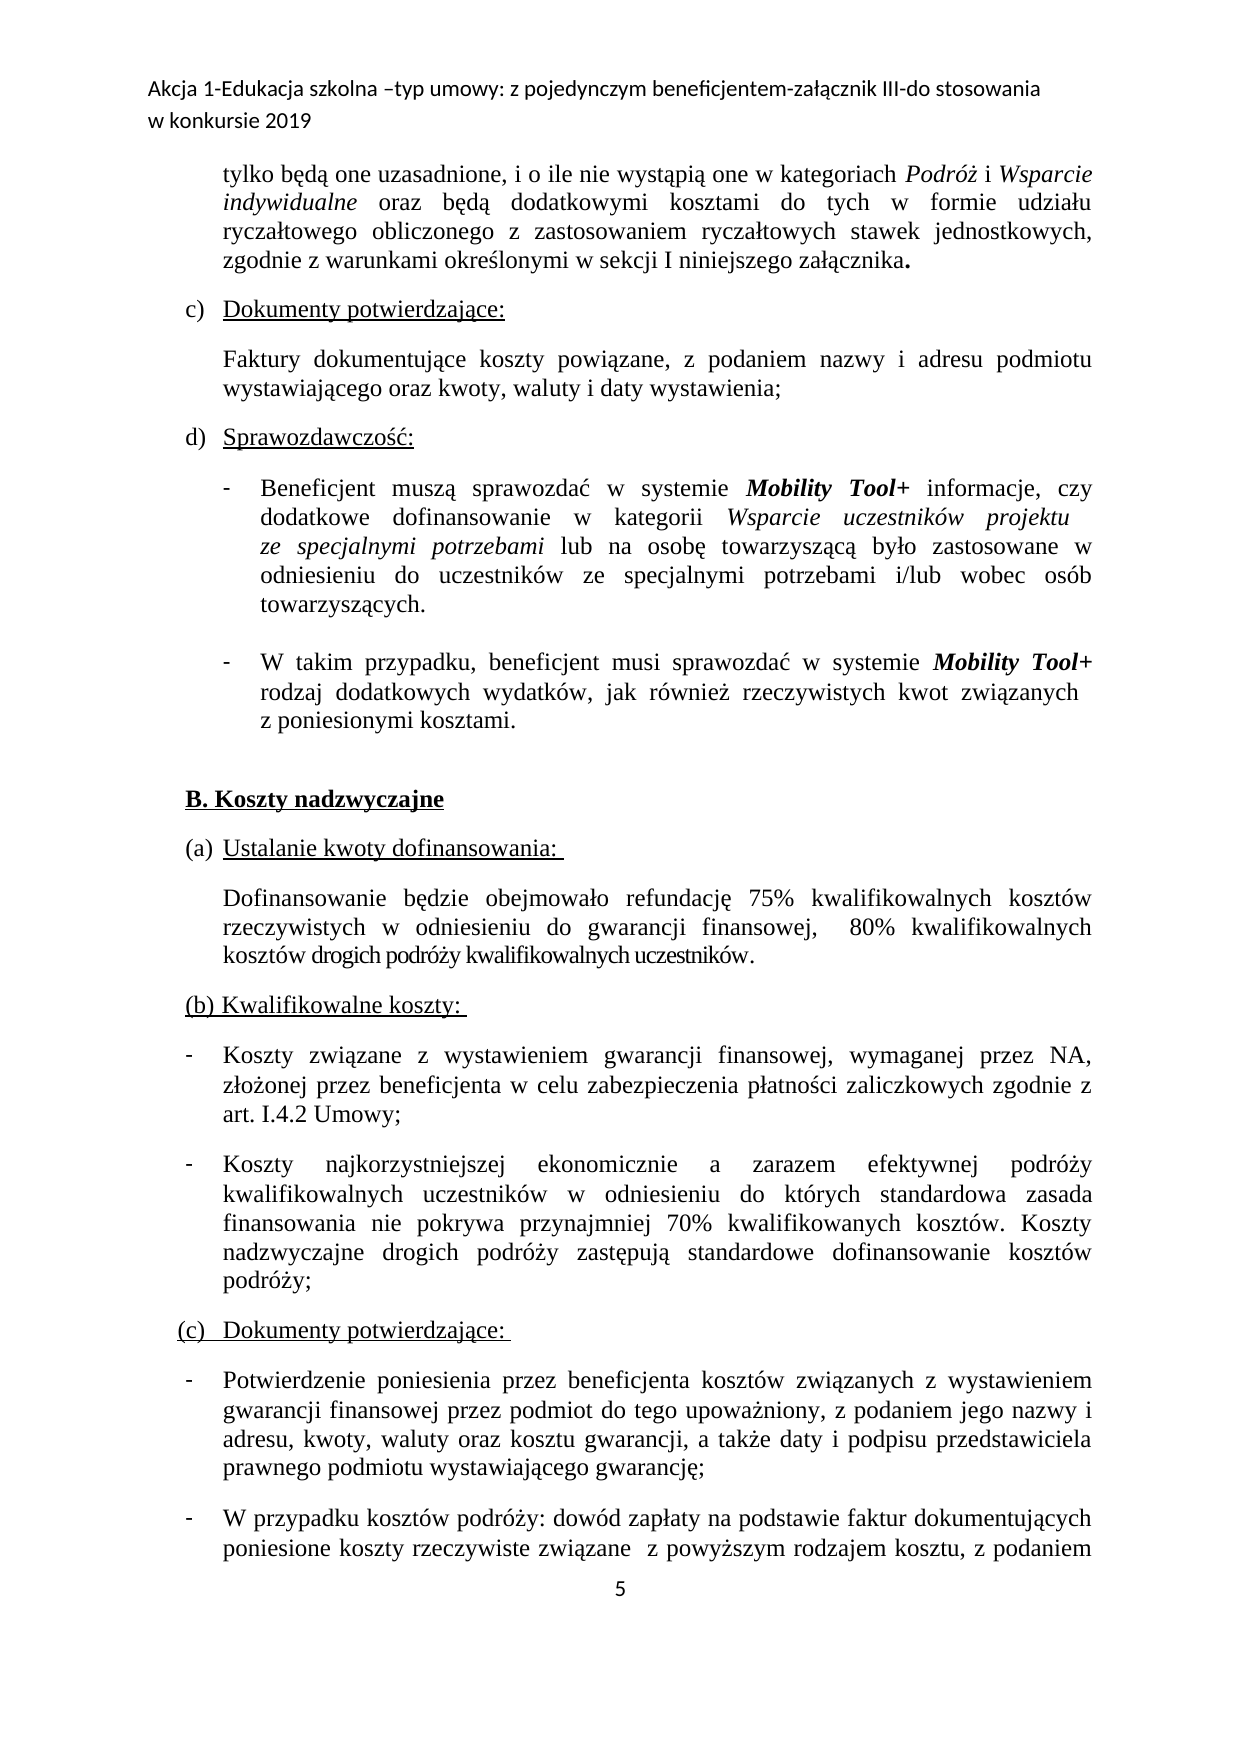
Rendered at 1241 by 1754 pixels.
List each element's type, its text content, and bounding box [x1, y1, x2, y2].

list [185, 1502, 1093, 1561]
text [223, 159, 1093, 274]
list Ustalanie kwoty dofinansowania: [185, 833, 1093, 862]
text Dofinansowanie będzie obejmowało refundację 75% kwalifikowalnych kosztów rzeczywistych w odniesieniu do gwarancji finansowej, 80% kwalifikowalnych kosztów drogich podróży kwalifikowalnych uczestników. [223, 883, 1093, 969]
list Koszty związane z wystawieniem gwarancji finansowej, wymaganej przez NA, złożonej przez beneficjenta w celu zabezpieczenia płatności zaliczkowych zgodnie z art. I.4.2 Umowy; [185, 1040, 1093, 1128]
text Faktury dokumentujące koszty powiązane, z podaniem nazwy i adresu podmiotu wystawiającego oraz kwoty, waluty i daty wystawienia; [223, 344, 1093, 402]
text (b) Kwalifikowalne koszty: [185, 990, 1093, 1019]
list W takim przypadku, beneficjent musi sprawozdać w systemie Mobility Tool+ rodzaj dodatkowych wydatków, jak również rzeczywistych kwot związanych z poniesionymi kosztami. [223, 646, 1093, 734]
list Sprawozdawczość: [185, 422, 1093, 451]
list Beneficjent muszą sprawozdać w systemie Mobility Tool+ informacje, czy dodatkowe dofinansowanie w kategorii Wsparcie uczestników projektu ze specjalnymi potrzebami lub na osobę towarzyszącą było zastosowane w odniesieniu do uczestników ze specjalnymi potrzebami i/lub wobec osób towarzyszących. [223, 472, 1093, 617]
list Potwierdzenie poniesienia przez beneficjenta kosztów związanych z wystawieniem gwarancji finansowej przez podmiot do tego upoważniony, z podaniem jego nazwy i adresu, kwoty, waluty oraz kosztu gwarancji, a także daty i podpisu przedstawiciela prawnego podmiotu wystawiającego gwarancję; [185, 1364, 1093, 1481]
text B. Koszty nadzwyczajne [185, 784, 1093, 813]
text (c) Dokumenty potwierdzające: [177, 1315, 1093, 1344]
list Koszty najkorzystniejszej ekonomicznie a zarazem efektywnej podróży kwalifikowalnych uczestników w odniesieniu do których standardowa zasada finansowania nie pokrywa przynajmniej 70% kwalifikowanych kosztów. Koszty nadzwyczajne drogich podróży zastępują standardowe dofinansowanie kosztów podróży; [185, 1148, 1093, 1294]
list Dokumenty potwierdzające: [185, 294, 1093, 323]
